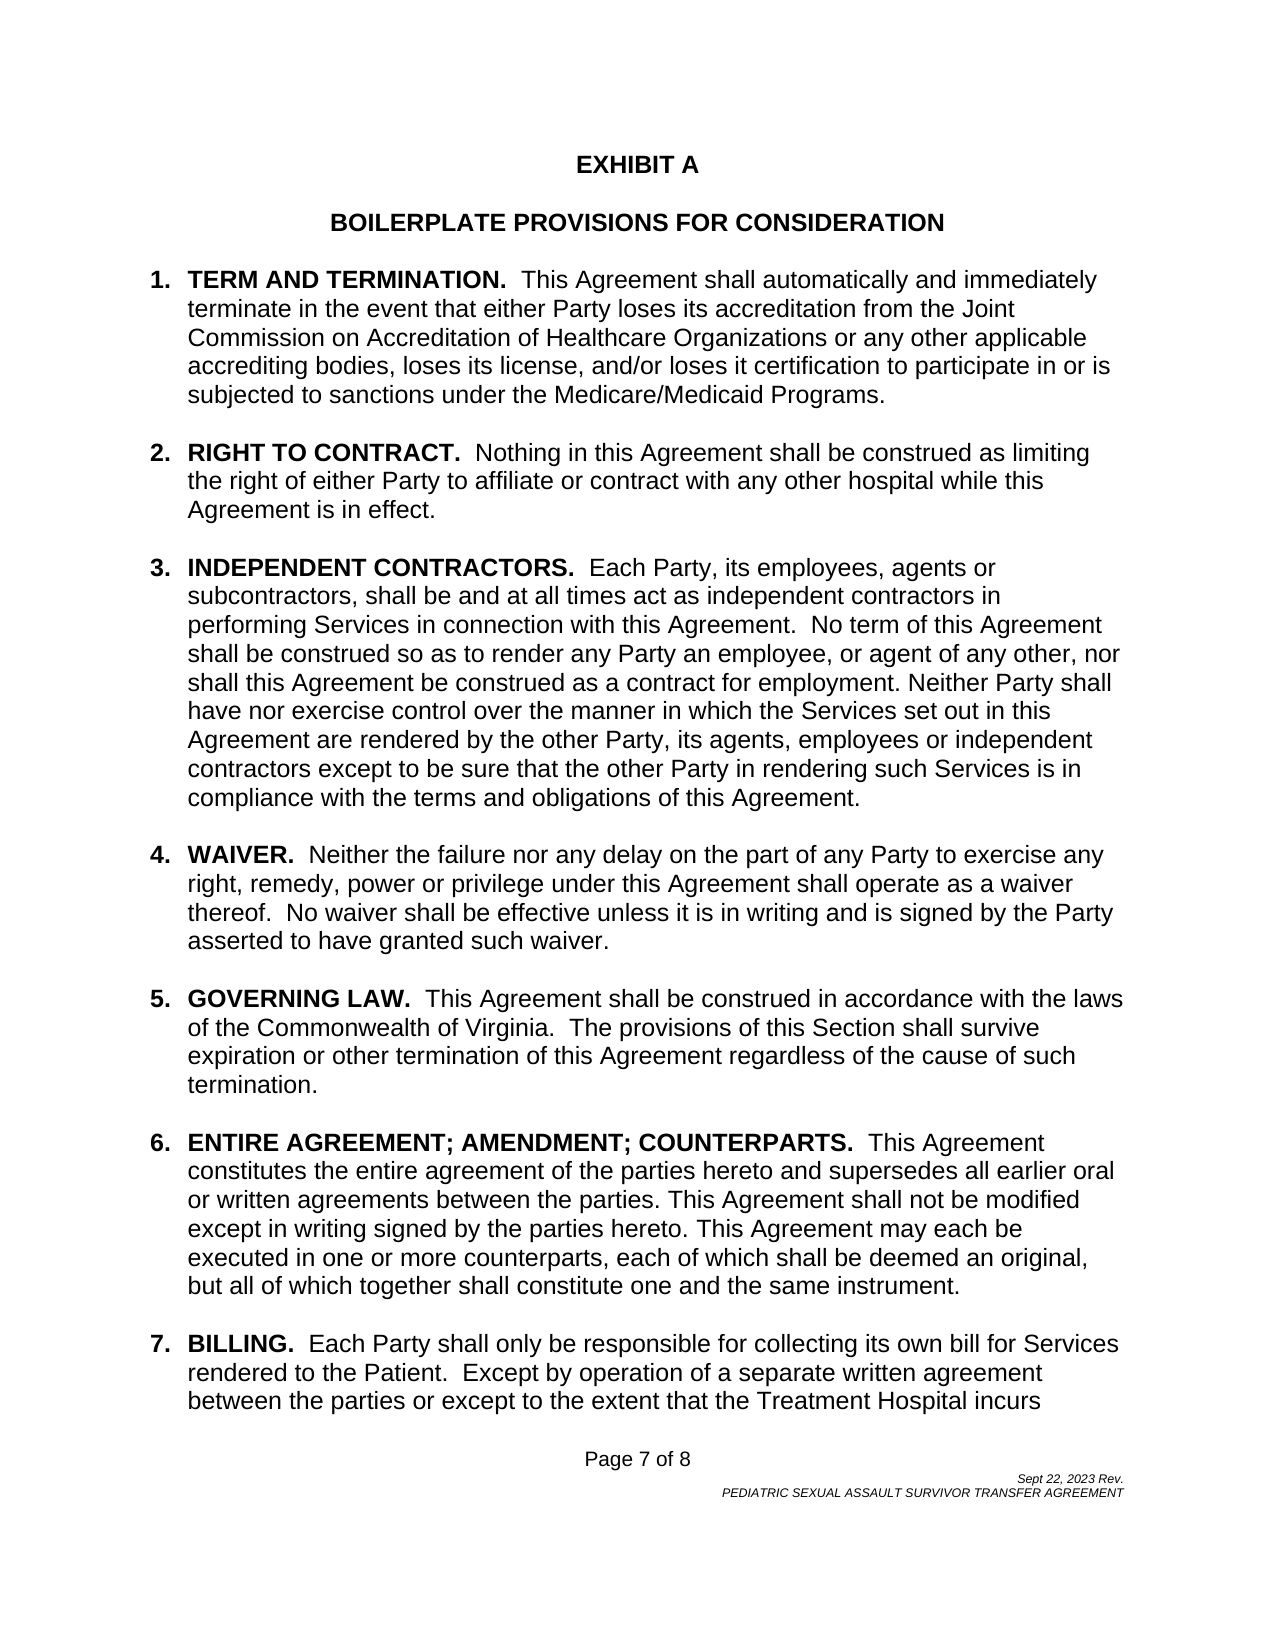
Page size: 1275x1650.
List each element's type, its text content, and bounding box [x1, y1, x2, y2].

text BOILERPLATE PROVISIONS FOR CONSIDERATION [150, 207, 1125, 236]
list INDEPENDENT CONTRACTORS. Each Party, its employees, agents or subcontractors, shall be and at all times act as independent contractors in performing Services in connection with this Agreement. No term of this Agreement shall be construed so as to render any Party an employee, or agent of any other, nor shall this Agreement be construed as a contract for employment. Neither Party shall have nor exercise control over the manner in which the Services set out in this Agreement are rendered by the other Party, its agents, employees or independent contractors except to be sure that the other Party in rendering such Services is in compliance with the terms and obligations of this Agreement. [150, 552, 1125, 811]
list ENTIRE AGREEMENT; AMENDMENT; COUNTERPARTS. This Agreement constitutes the entire agreement of the parties hereto and supersedes all earlier oral or written agreements between the parties. This Agreement shall not be modified except in writing signed by the parties hereto. This Agreement may each be executed in one or more counterparts, each of which shall be deemed an original, but all of which together shall constitute one and the same instrument. [150, 1127, 1125, 1300]
list TERM AND TERMINATION. This Agreement shall automatically and immediately terminate in the event that either Party loses its accreditation from the Joint Commission on Accreditation of Healthcare Organizations or any other applicable accrediting bodies, loses its license, and/or loses it certification to participate in or is subjected to sanctions under the Medicare/Medicaid Programs. [150, 265, 1125, 409]
list GOVERNING LAW. This Agreement shall be construed in accordance with the laws of the Commonwealth of Virginia. The provisions of this Section shall survive expiration or other termination of this Agreement regardless of the cause of such termination. [150, 984, 1125, 1099]
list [150, 1329, 1125, 1415]
list WAIVER. Neither the failure nor any delay on the part of any Party to exercise any right, remedy, power or privilege under this Agreement shall operate as a waiver thereof. No waiver shall be effective unless it is in writing and is signed by the Party asserted to have granted such waiver. [150, 840, 1125, 955]
list RIGHT TO CONTRACT. Nothing in this Agreement shall be construed as limiting the right of either Party to affiliate or contract with any other hospital while this Agreement is in effect. [150, 437, 1125, 524]
text EXHIBIT A [150, 150, 1125, 179]
